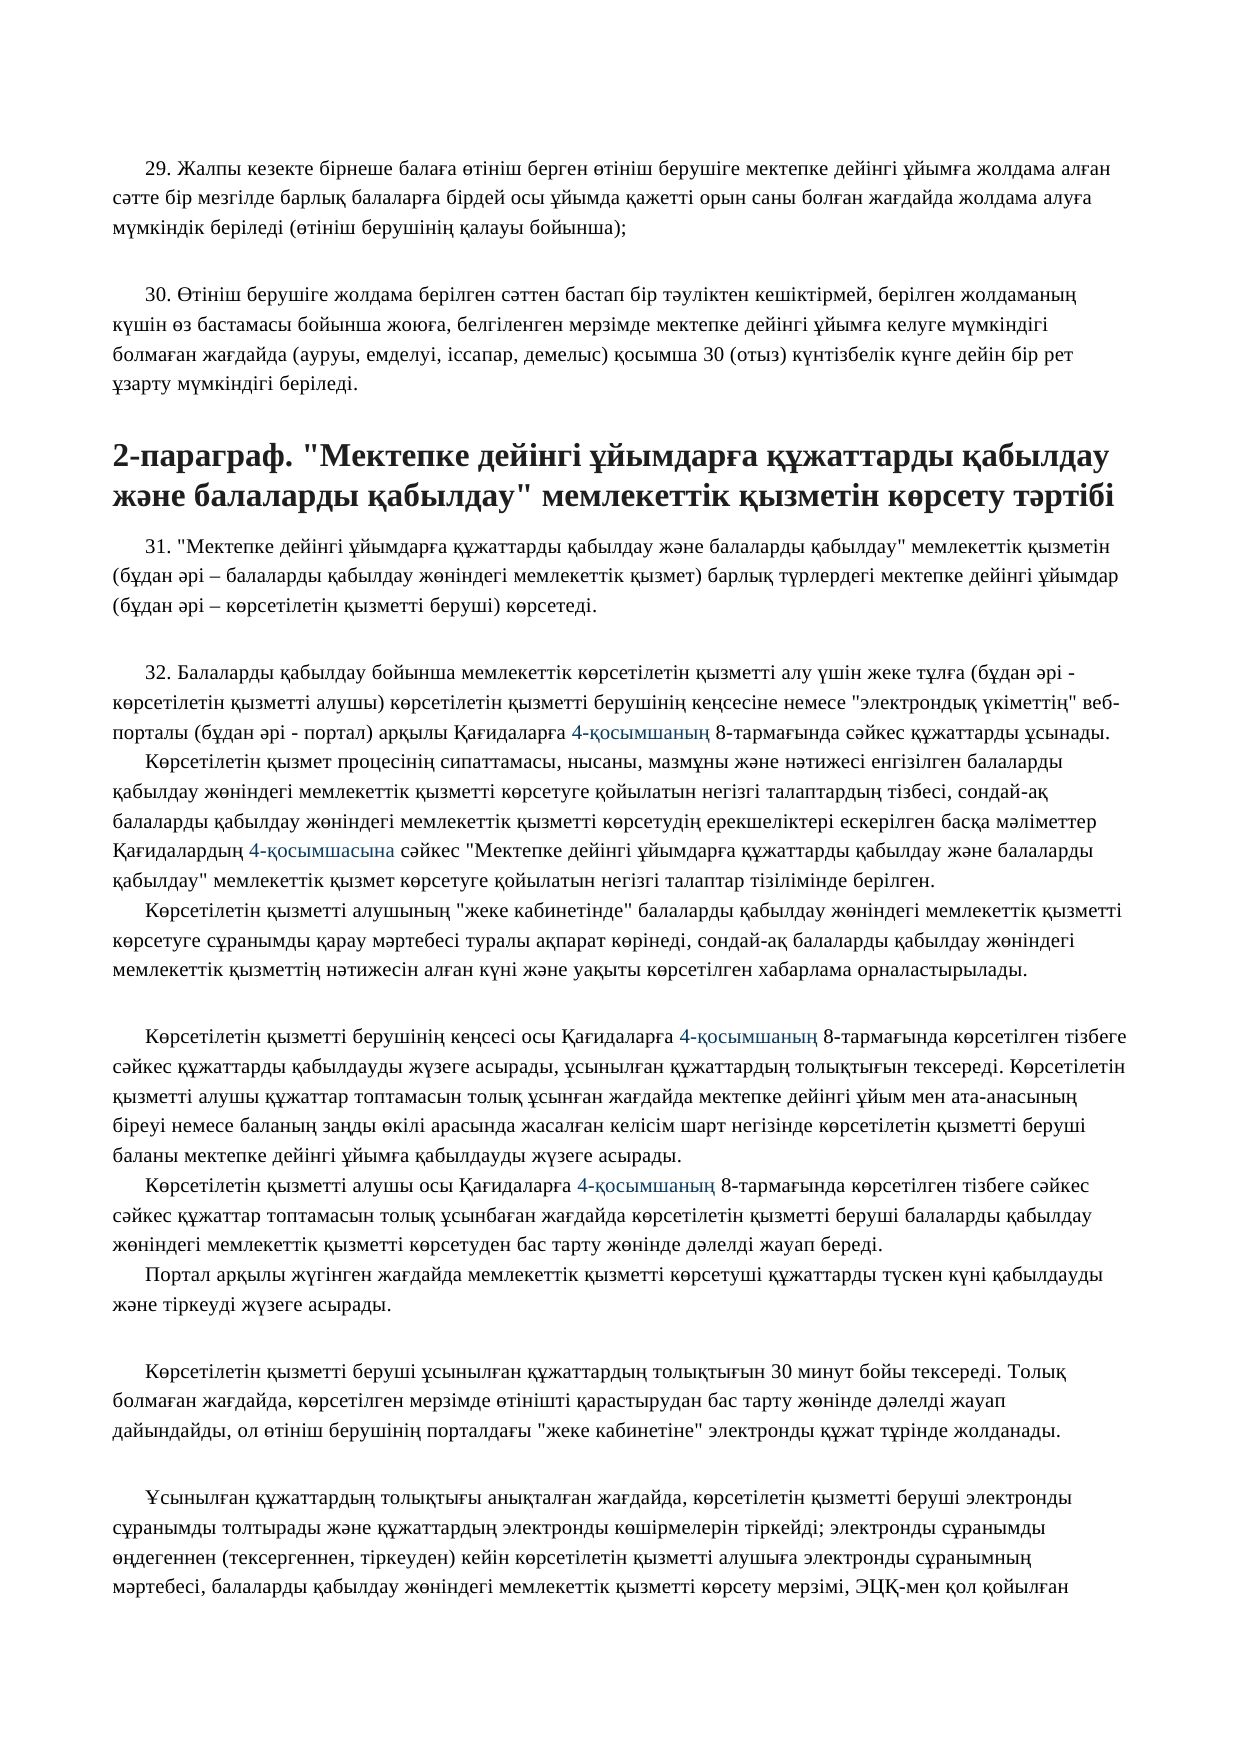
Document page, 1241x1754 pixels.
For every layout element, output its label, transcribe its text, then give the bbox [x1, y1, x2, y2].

text 29. Жалпы кезекте бірнеше балаға өтініш берген өтініш берушіге мектепке дейінгі ұйымға жолдама алған сәтте бір мезгілде барлық балаларға бірдей осы ұйымда қажетті орын саны болған жағдайда жолдама алуға мүмкіндік беріледі (өтініш берушінің қалауы бойынша); [112, 150, 1128, 239]
text Көрсетілетін қызмет процесінің сипаттамасы, нысаны, мазмұны және нәтижесі енгізілген балаларды қабылдау жөніндегі мемлекеттік қызметті көрсетуге қойылатын негізгі талаптардың тізбесі, сондай-ақ балаларды қабылдау жөніндегі мемлекеттік қызметті көрсетудің ерекшеліктері ескерілген басқа мәліметтер Қағидалардың 4-қосымшасына сәйкес "Мектепке дейінгі ұйымдарға құжаттарды қабылдау және балаларды қабылдау" мемлекеттік қызмет көрсетуге қойылатын негізгі талаптар тізілімінде берілген. [112, 744, 1128, 892]
text Көрсетілетін қызметті беруші ұсынылған құжаттардың толықтығын 30 минут бойы тексереді. Толық болмаған жағдайда, көрсетілген мерзімде өтінішті қарастырудан бас тарту жөнінде дәлелді жауап дайындайды, ол өтініш берушінің порталдағы "жеке кабинетіне" электронды құжат тұрінде жолданады. [112, 1353, 1128, 1442]
text 30. Өтініш берушіге жолдама берілген сәттен бастап бір тәуліктен кешіктірмей, берілген жолдаманың күшін өз бастамасы бойынша жоюға, белгіленген мерзімде мектепке дейінгі ұйымға келуге мүмкіндігі болмаған жағдайда (ауруы, емделуі, іссапар, демелыс) қосымша 30 (отыз) күнтізбелік күнге дейін бір рет ұзарту мүмкіндігі беріледі. [112, 277, 1128, 395]
text Көрсетілетін қызметті алушының "жеке кабинетінде" балаларды қабылдау жөніндегі мемлекеттік қызметті көрсетуге сұранымды қарау мәртебесі туралы ақпарат көрінеді, сондай-ақ балаларды қабылдау жөніндегі мемлекеттік қызметтің нәтижесін алған күні және уақыты көрсетілген хабарлама орналастырылады. [112, 892, 1128, 981]
text Портал арқылы жүгінген жағдайда мемлекеттік қызметті көрсетуші құжаттарды түскен күні қабылдауды және тіркеуді жүзеге асырады. [112, 1256, 1128, 1316]
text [112, 1480, 1128, 1598]
subtitle 2-параграф. "Мектепке дейінгі ұйымдарға құжаттарды қабылдау және балаларды қабылдау" мемлекеттік қызметін көрсету тәртібі [112, 433, 1128, 514]
text Көрсетілетін қызметті алушы осы Қағидаларға 4-қосымшаның 8-тармағында көрсетілген тізбеге сәйкес сәйкес құжаттар топтамасын толық ұсынбаған жағдайда көрсетілетін қызметті беруші балаларды қабылдау жөніндегі мемлекеттік қызметті көрсетуден бас тарту жөнінде дәлелді жауап береді. [112, 1167, 1128, 1256]
text Көрсетілетін қызметті берушінің кеңсесі осы Қағидаларға 4-қосымшаның 8-тармағында көрсетілген тізбеге сәйкес құжаттарды қабылдауды жүзеге асырады, ұсынылған құжаттардың толықтығын тексереді. Көрсетілетін қызметті алушы құжаттар топтамасын толық ұсынған жағдайда мектепке дейінгі ұйым мен ата-анасының біреуі немесе баланың заңды өкілі арасында жасалған келісім шарт негізінде көрсетілетін қызметті беруші баланы мектепке дейінгі ұйымға қабылдауды жүзеге асырады. [112, 1019, 1128, 1167]
text 31. "Мектепке дейінгі ұйымдарға құжаттарды қабылдау және балаларды қабылдау" мемлекеттік қызметін (бұдан әрі – балаларды қабылдау жөніндегі мемлекеттік қызмет) барлық түрлердегі мектепке дейінгі ұйымдар (бұдан әрі – көрсетілетін қызметті беруші) көрсетеді. [112, 528, 1128, 617]
text 32. Балаларды қабылдау бойынша мемлекеттік көрсетілетін қызметті алу үшін жеке тұлға (бұдан әрі - көрсетілетін қызметті алушы) көрсетілетін қызметті берушінің кеңсесіне немесе "электрондық үкіметтің" веб-порталы (бұдан әрі - портал) арқылы Қағидаларға 4-қосымшаның 8-тармағында сәйкес құжаттарды ұсынады. [112, 655, 1128, 744]
